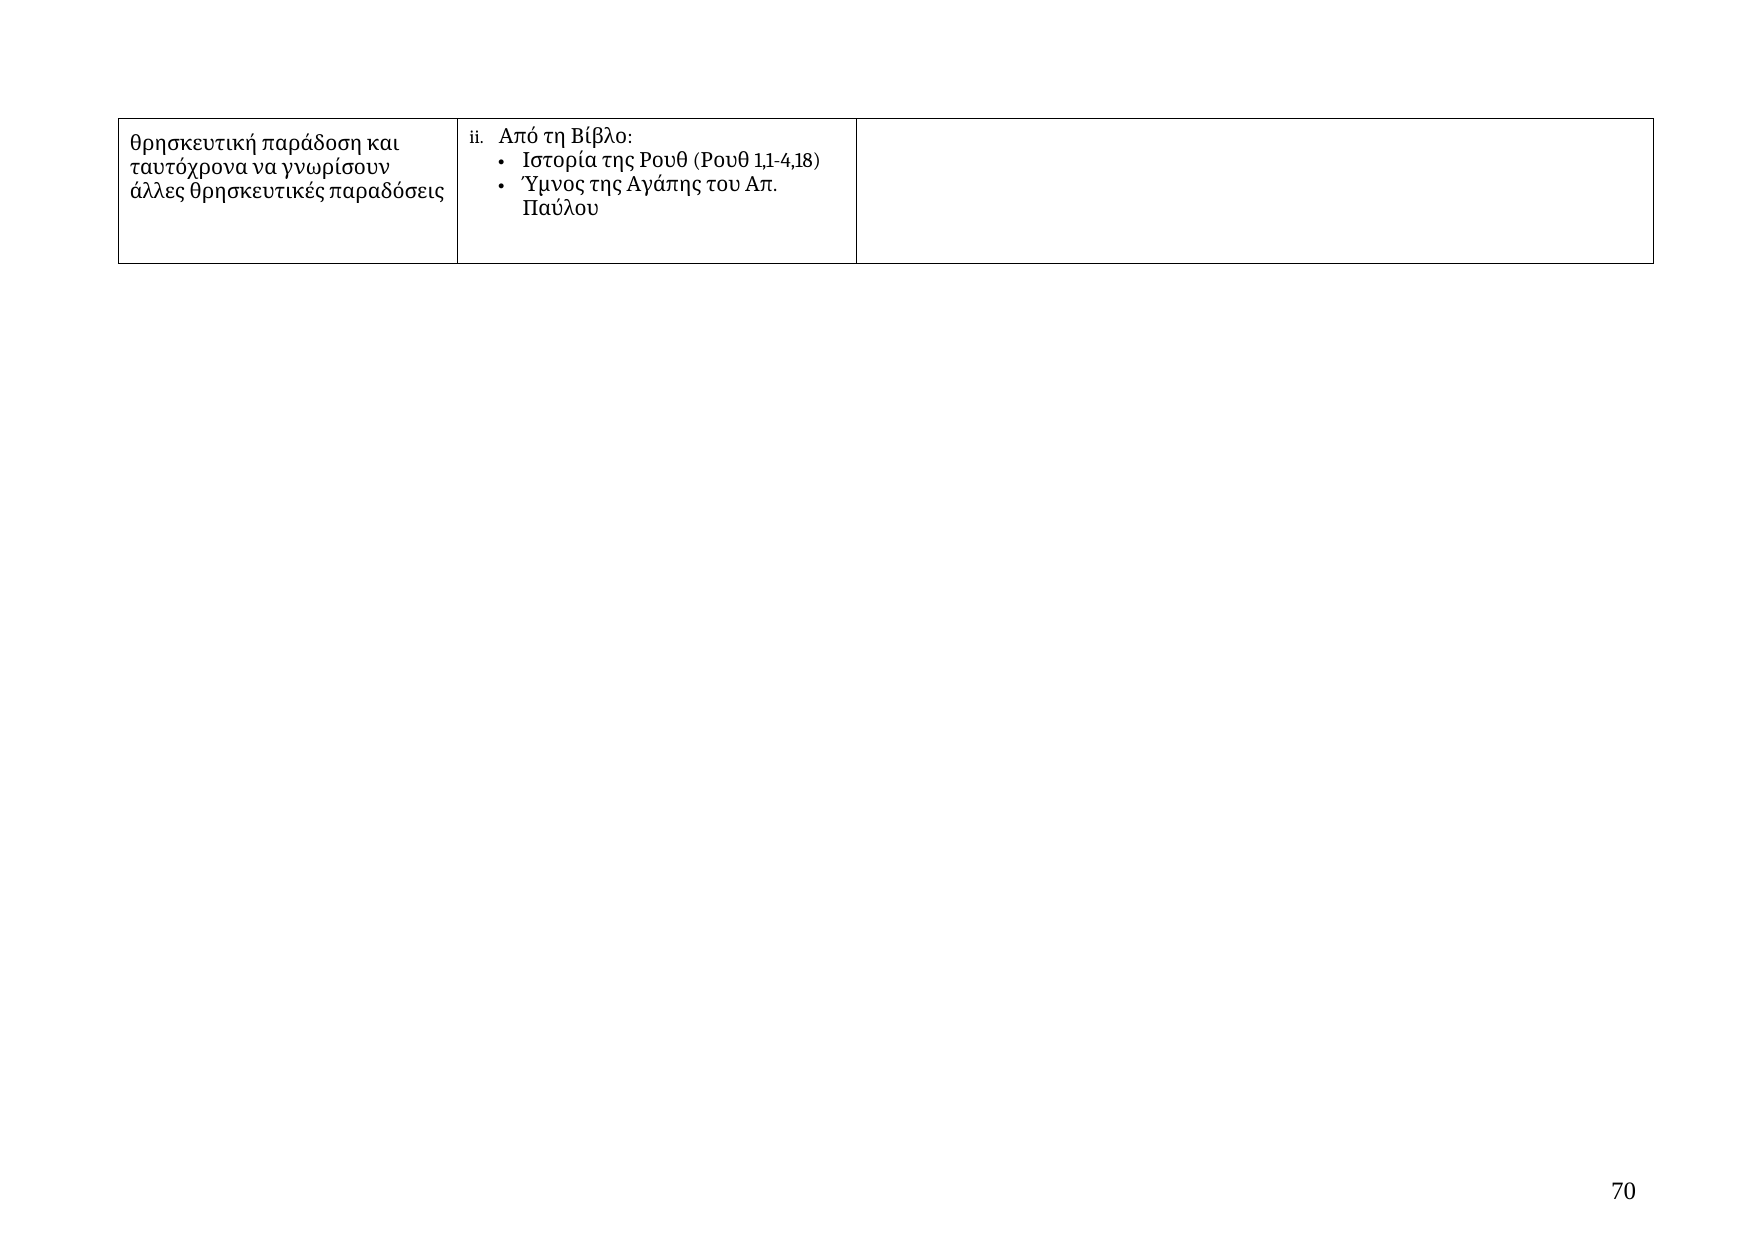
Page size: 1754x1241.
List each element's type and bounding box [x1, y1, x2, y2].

table_cell [119, 119, 457, 263]
table_cell [857, 119, 1653, 263]
table_cell [458, 119, 856, 263]
